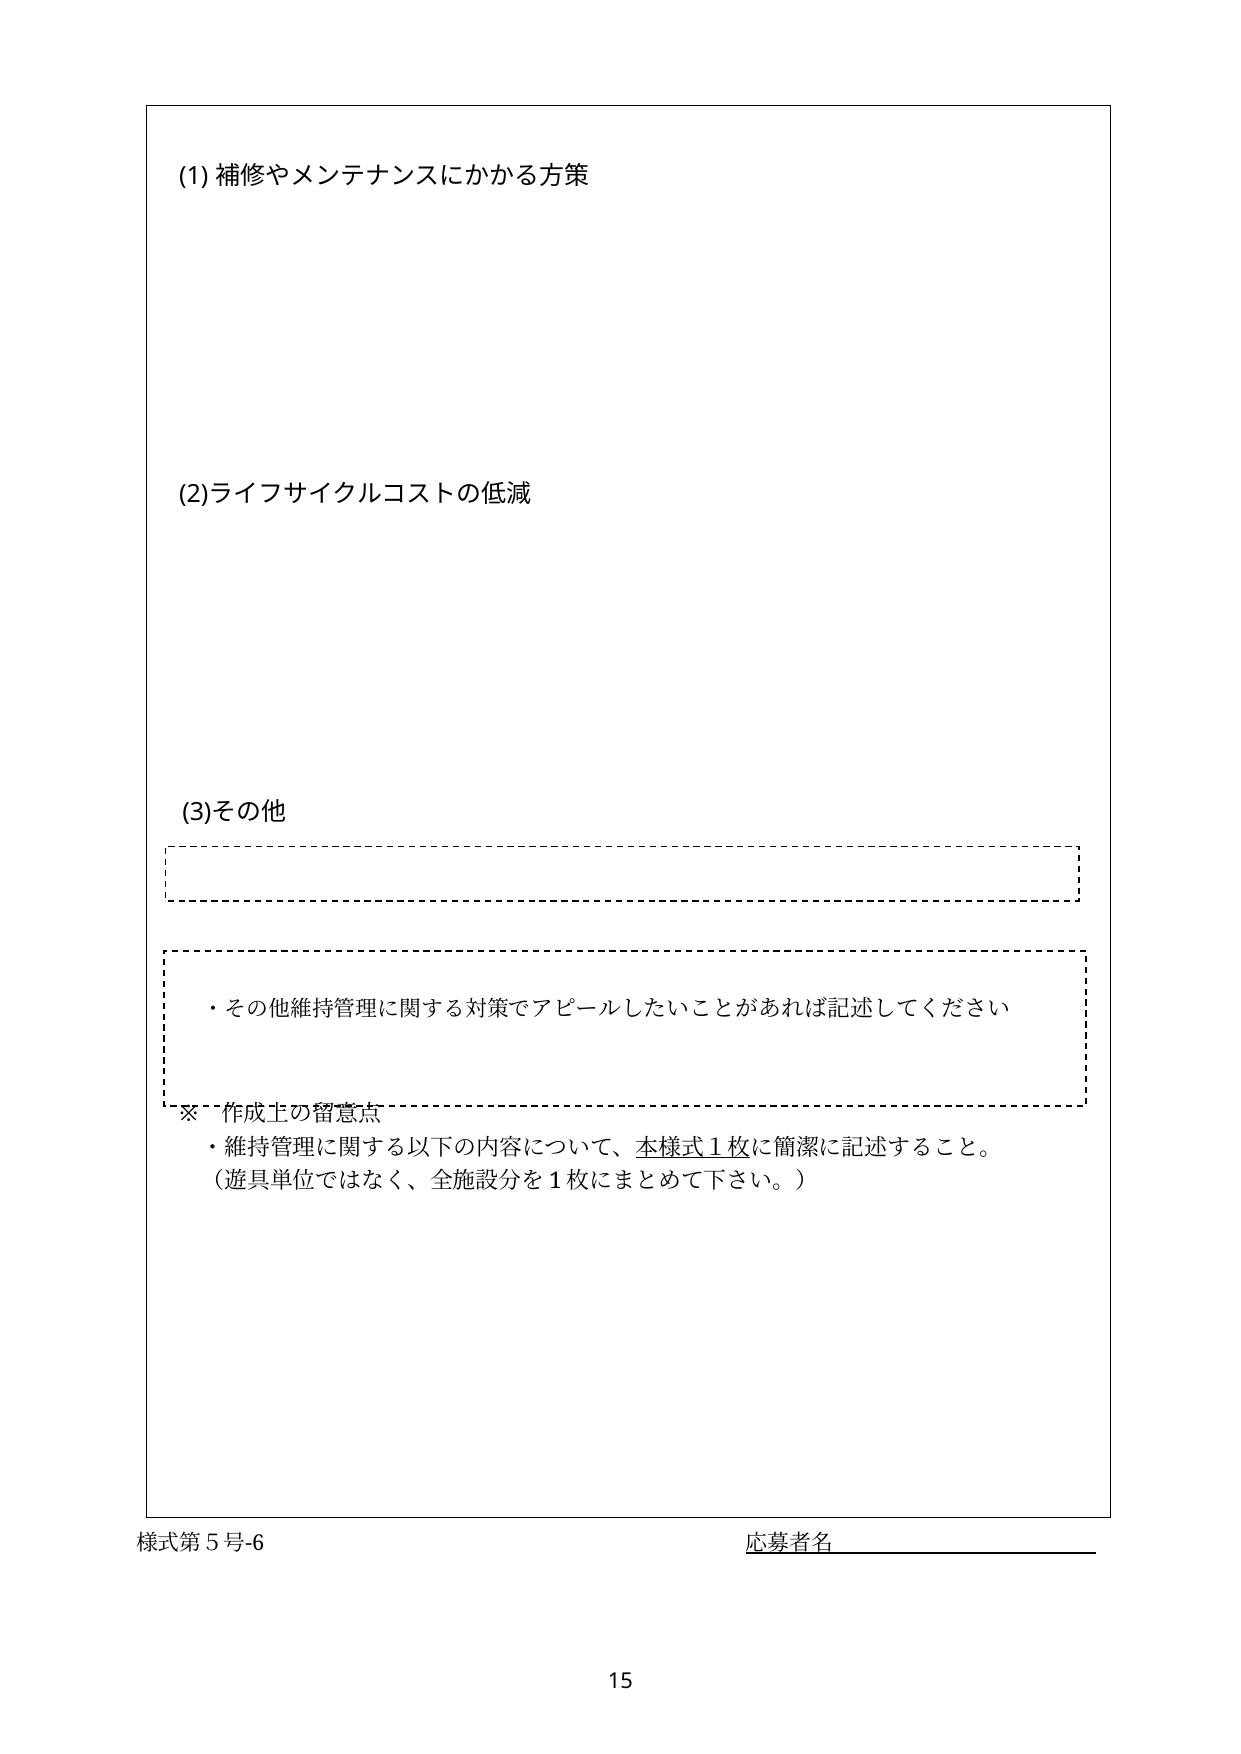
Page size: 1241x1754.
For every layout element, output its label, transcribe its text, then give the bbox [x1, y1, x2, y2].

table_header (1) 補修やメンテナンスにかかる方策 (2)ライフサイクルコストの低減 (3)その他 [147, 106, 1110, 1517]
text 様式第５号-6 応募者名 [136, 1518, 1104, 1564]
